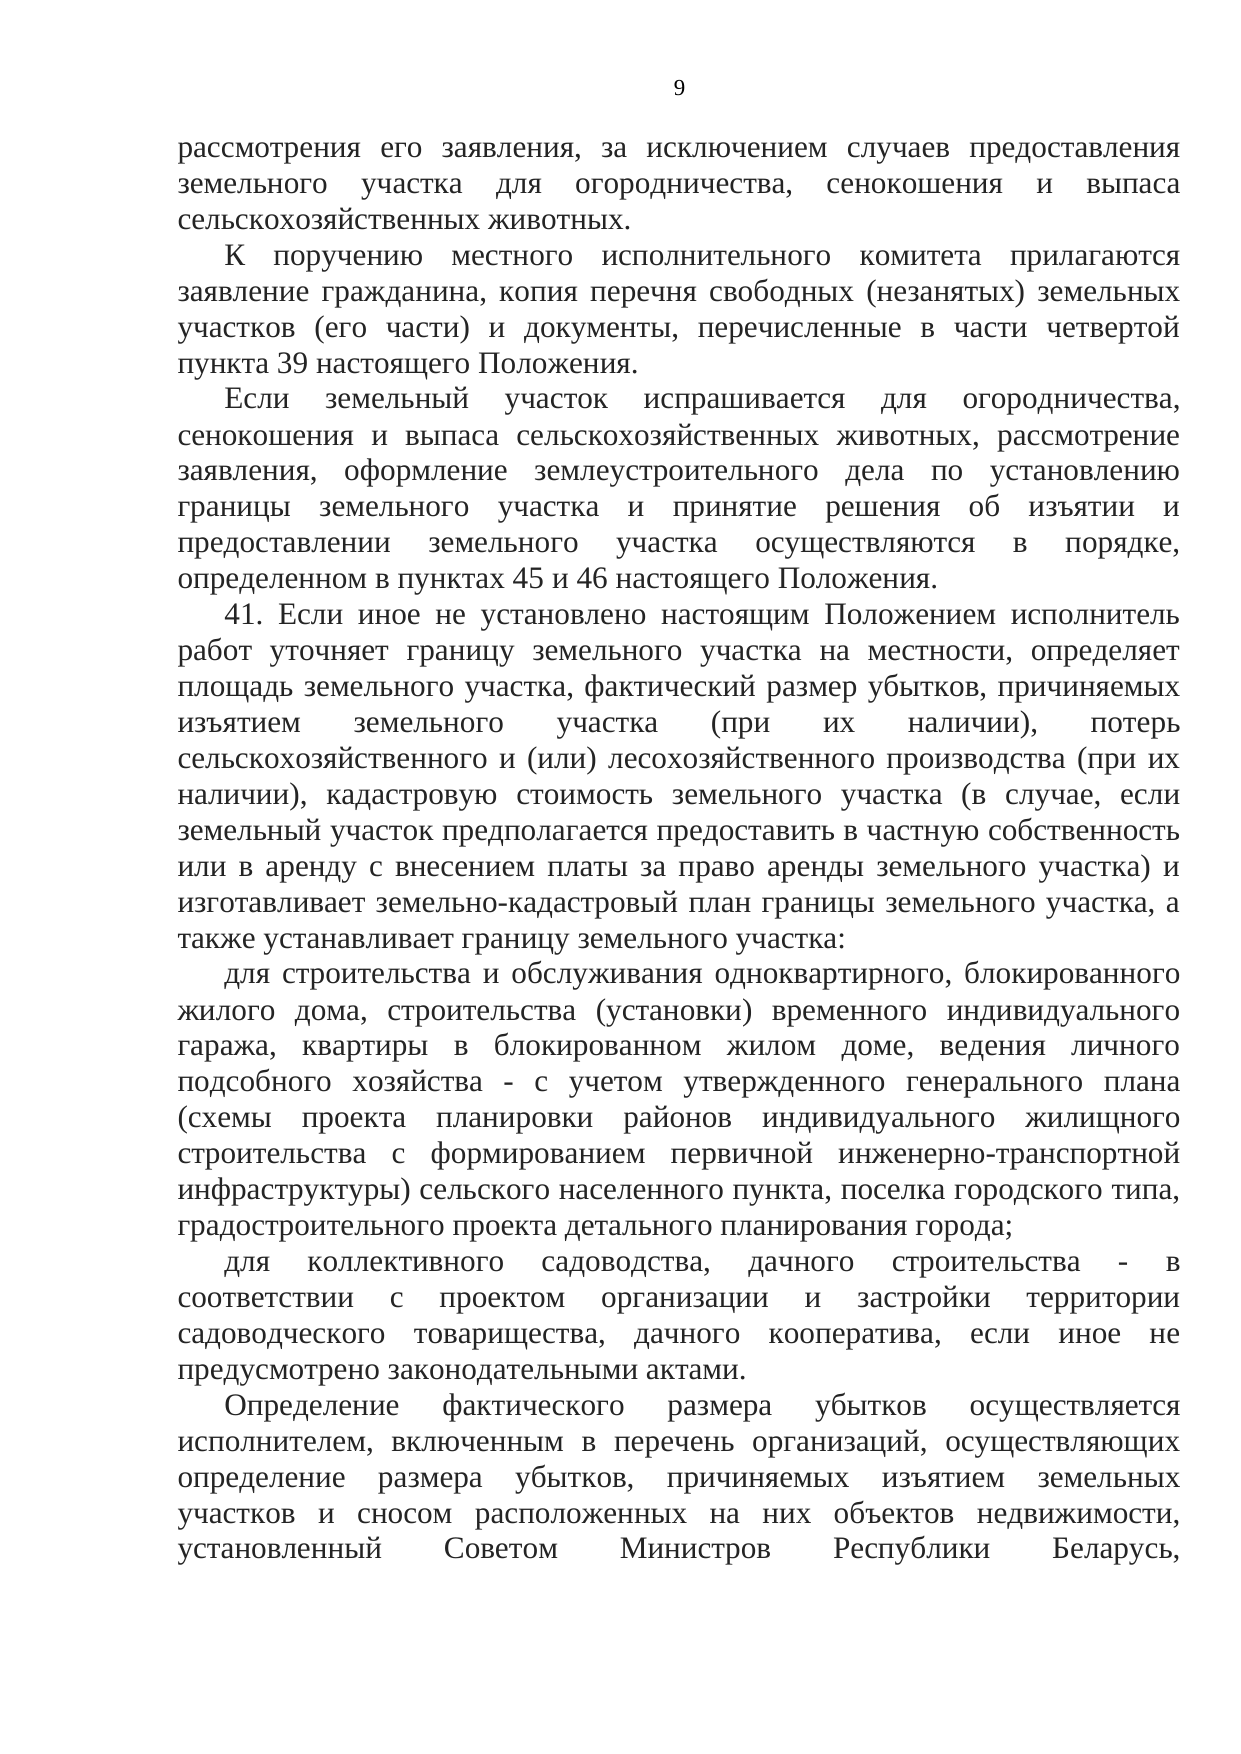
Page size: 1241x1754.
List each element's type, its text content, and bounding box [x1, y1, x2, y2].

text Если земельный участок испрашивается для огородничества, сенокошения и выпаса сельскохозяйственных животных, рассмотрение заявления, оформление землеустроительного дела по установлению границы земельного участка и принятие решения об изъятии и предоставлении земельного участка осуществляются в порядке, определенном в пунктах 45 и 46 настоящего Положения. [177, 380, 1181, 595]
text для строительства и обслуживания одноквартирного, блокированного жилого дома, строительства (установки) временного индивидуального гаража, квартиры в блокированном жилом доме, ведения личного подсобного хозяйства - с учетом утвержденного генерального плана (схемы проекта планировки районов индивидуального жилищного строительства с формированием первичной инженерно-транспортной инфраструктуры) сельского населенного пункта, поселка городского типа, градостроительного проекта детального планирования города; [177, 955, 1181, 1242]
text К поручению местного исполнительного комитета прилагаются заявление гражданина, копия перечня свободных (незанятых) земельных участков (его части) и документы, перечисленные в части четвертой пункта 39 настоящего Положения. [177, 236, 1181, 380]
text 41. Если иное не установлено настоящим Положением исполнитель работ уточняет границу земельного участка на местности, определяет площадь земельного участка, фактический размер убытков, причиняемых изъятием земельного участка (при их наличии), потерь сельскохозяйственного и (или) лесохозяйственного производства (при их наличии), кадастровую стоимость земельного участка (в случае, если земельный участок предполагается предоставить в частную собственность или в аренду с внесением платы за право аренды земельного участка) и изготавливает земельно-кадастровый план границы земельного участка, а также устанавливает границу земельного участка: [177, 595, 1181, 955]
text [177, 1386, 1181, 1566]
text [177, 128, 1181, 236]
text для коллективного садоводства, дачного строительства - в соответствии с проектом организации и застройки территории садоводческого товарищества, дачного кооператива, если иное не предусмотрено законодательными актами. [177, 1242, 1181, 1386]
